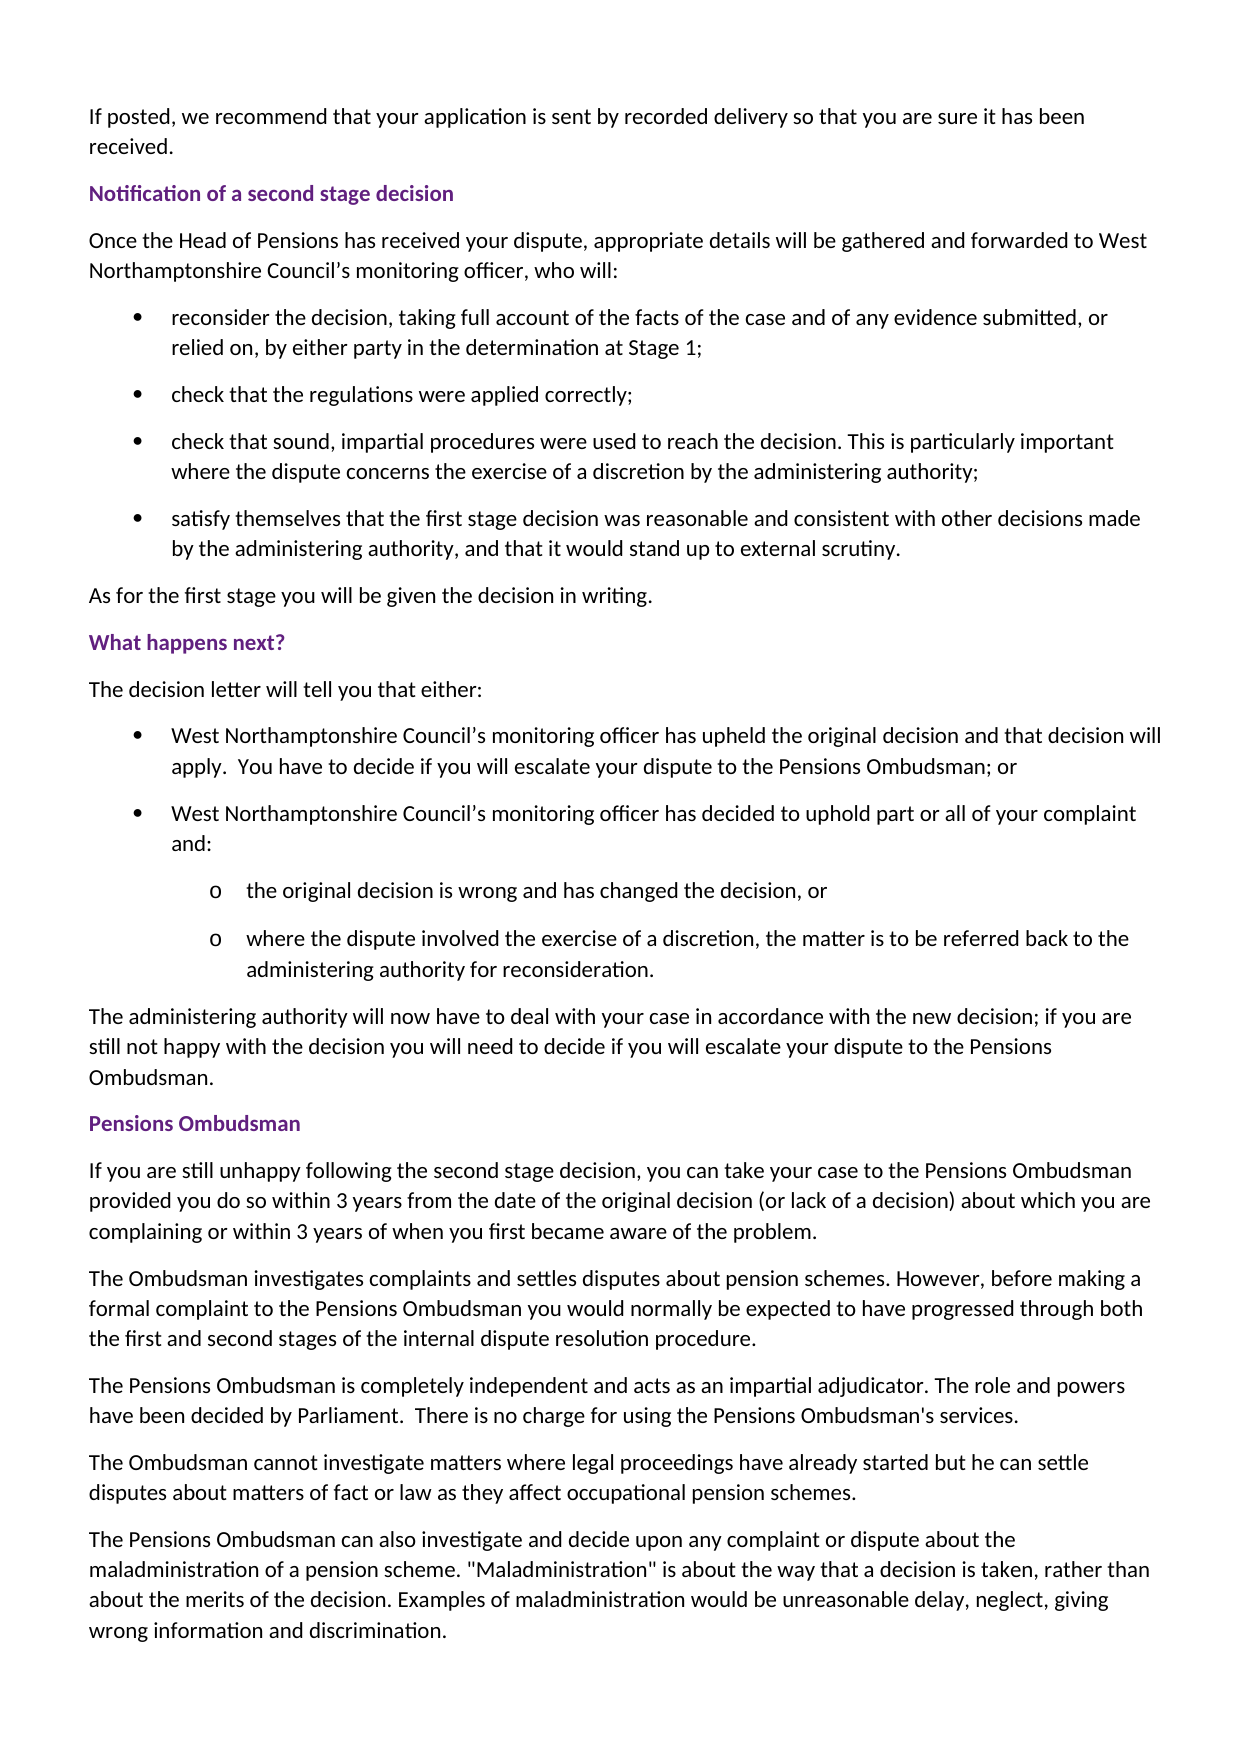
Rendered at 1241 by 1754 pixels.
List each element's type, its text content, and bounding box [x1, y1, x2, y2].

text Pensions Ombudsman [89, 1109, 1166, 1137]
text As for the first stage you will be given the decision in writing. [89, 581, 1166, 609]
list check that sound, impartial procedures were used to reach the decision. This is particularly important where the dispute concerns the exercise of a discretion by the administering authority; [133, 427, 1166, 485]
text If posted, we recommend that your application is sent by recorded delivery so that you are sure it has been received. [89, 102, 1166, 160]
text The Pensions Ombudsman is completely independent and acts as an impartial adjudicator. The role and powers have been decided by Parliament. There is no charge for using the Pensions Ombudsman's services. [89, 1371, 1166, 1429]
list where the dispute involved the exercise of a discretion, the matter is to be referred back to the administering authority for reconsideration. [208, 924, 1166, 983]
list check that the regulations were applied correctly; [133, 380, 1166, 408]
list West Northamptonshire Council’s monitoring officer has decided to uphold part or all of your complaint and: [133, 799, 1166, 857]
text The decision letter will tell you that either: [89, 675, 1166, 703]
list reconsider the decision, taking full account of the facts of the case and of any evidence submitted, or relied on, by either party in the determination at Stage 1; [133, 303, 1166, 361]
list West Northamptonshire Council’s monitoring officer has upheld the original decision and that decision will apply. You have to decide if you will escalate your dispute to the Pensions Ombudsman; or [133, 722, 1166, 780]
list satisfy themselves that the first stage decision was reasonable and consistent with other decisions made by the administering authority, and that it would stand up to external scrutiny. [133, 504, 1166, 562]
text The Pensions Ombudsman can also investigate and decide upon any complaint or dispute about the maladministration of a pension scheme. "Maladministration" is about the way that a decision is taken, rather than about the merits of the decision. Examples of maladministration would be unreasonable delay, neglect, giving wrong information and discrimination. [89, 1525, 1166, 1644]
text Notification of a second stage decision [89, 179, 1166, 207]
text The Ombudsman cannot investigate matters where legal proceedings have already started but he can settle disputes about matters of fact or law as they affect occupational pension schemes. [89, 1448, 1166, 1506]
text What happens next? [89, 628, 1166, 656]
list the original decision is wrong and has changed the decision, or [208, 876, 1166, 905]
text The administering authority will now have to deal with your case in accordance with the new decision; if you are still not happy with the decision you will need to decide if you will escalate your dispute to the Pensions Ombudsman. [89, 1002, 1166, 1091]
text Once the Head of Pensions has received your dispute, appropriate details will be gathered and forwarded to West Northamptonshire Council’s monitoring officer, who will: [89, 226, 1166, 284]
text If you are still unhappy following the second stage decision, you can take your case to the Pensions Ombudsman provided you do so within 3 years from the date of the original decision (or lack of a decision) about which you are complaining or within 3 years of when you first became aware of the problem. [89, 1156, 1166, 1245]
text The Ombudsman investigates complaints and settles disputes about pension schemes. However, before making a formal complaint to the Pensions Ombudsman you would normally be expected to have progressed through both the first and second stages of the internal dispute resolution procedure. [89, 1264, 1166, 1352]
